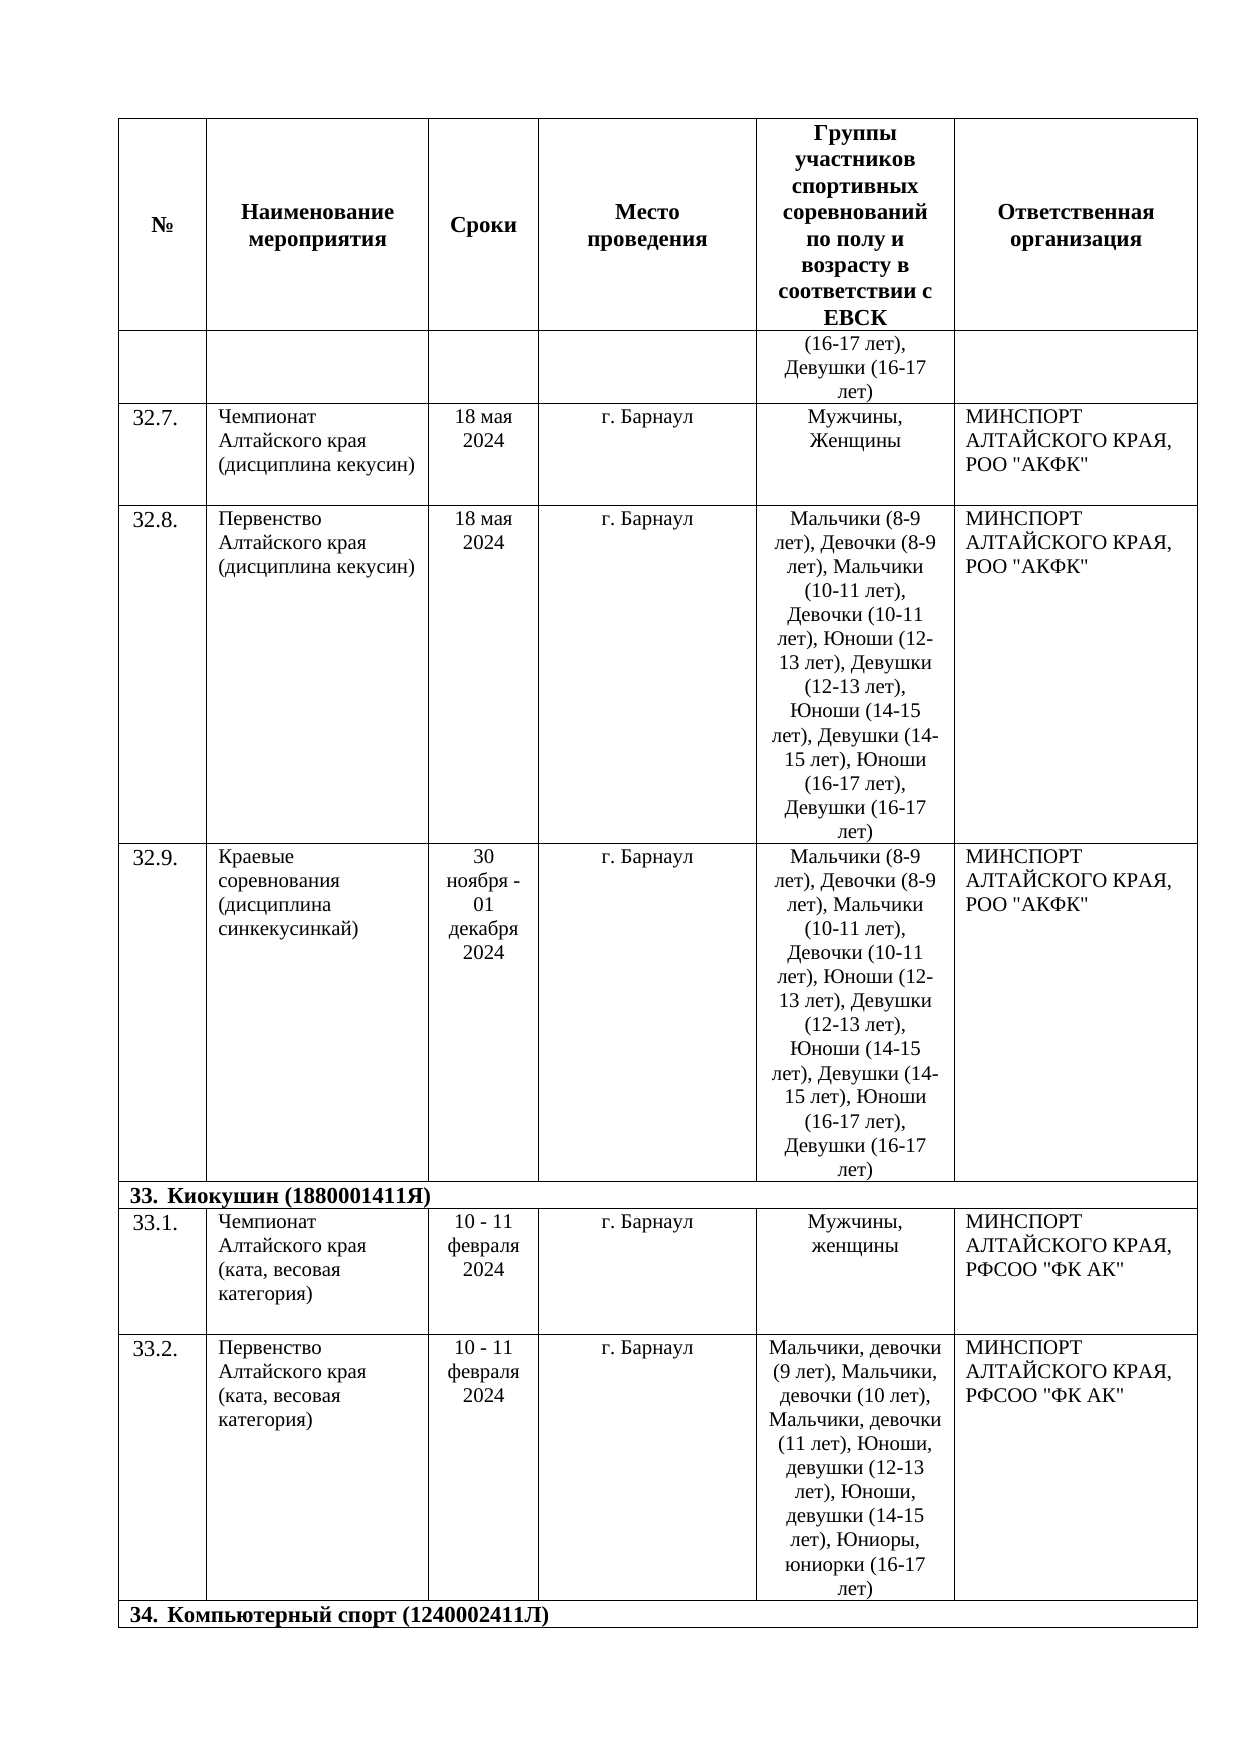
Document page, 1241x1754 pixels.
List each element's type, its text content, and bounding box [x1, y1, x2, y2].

table_header Группы участников спортивных соревнований по полу и возрасту в соответствии с ЕВСК [757, 119, 954, 330]
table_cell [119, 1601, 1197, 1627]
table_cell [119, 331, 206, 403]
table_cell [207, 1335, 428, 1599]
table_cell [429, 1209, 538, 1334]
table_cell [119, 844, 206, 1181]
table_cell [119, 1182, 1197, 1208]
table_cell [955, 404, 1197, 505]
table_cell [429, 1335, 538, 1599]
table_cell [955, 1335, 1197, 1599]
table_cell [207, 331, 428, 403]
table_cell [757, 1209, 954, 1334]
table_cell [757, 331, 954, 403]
table_header № [119, 119, 206, 330]
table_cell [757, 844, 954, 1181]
table_header Сроки [429, 119, 538, 330]
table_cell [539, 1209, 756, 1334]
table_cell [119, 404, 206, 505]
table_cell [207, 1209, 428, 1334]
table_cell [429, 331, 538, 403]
table_header Ответственная организация [955, 119, 1197, 330]
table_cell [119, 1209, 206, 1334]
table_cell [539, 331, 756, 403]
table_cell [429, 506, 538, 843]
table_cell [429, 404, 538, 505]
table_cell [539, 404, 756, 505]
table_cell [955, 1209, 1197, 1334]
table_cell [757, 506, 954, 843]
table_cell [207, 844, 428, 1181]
table_header Место проведения [539, 119, 756, 330]
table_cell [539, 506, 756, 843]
table_header Наименование мероприятия [207, 119, 428, 330]
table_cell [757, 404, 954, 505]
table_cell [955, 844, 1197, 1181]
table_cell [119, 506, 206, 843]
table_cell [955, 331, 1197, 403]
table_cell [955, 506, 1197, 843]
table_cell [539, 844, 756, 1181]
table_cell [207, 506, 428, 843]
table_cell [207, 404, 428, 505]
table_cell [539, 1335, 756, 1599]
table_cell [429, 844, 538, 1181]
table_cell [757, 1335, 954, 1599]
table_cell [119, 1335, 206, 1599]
